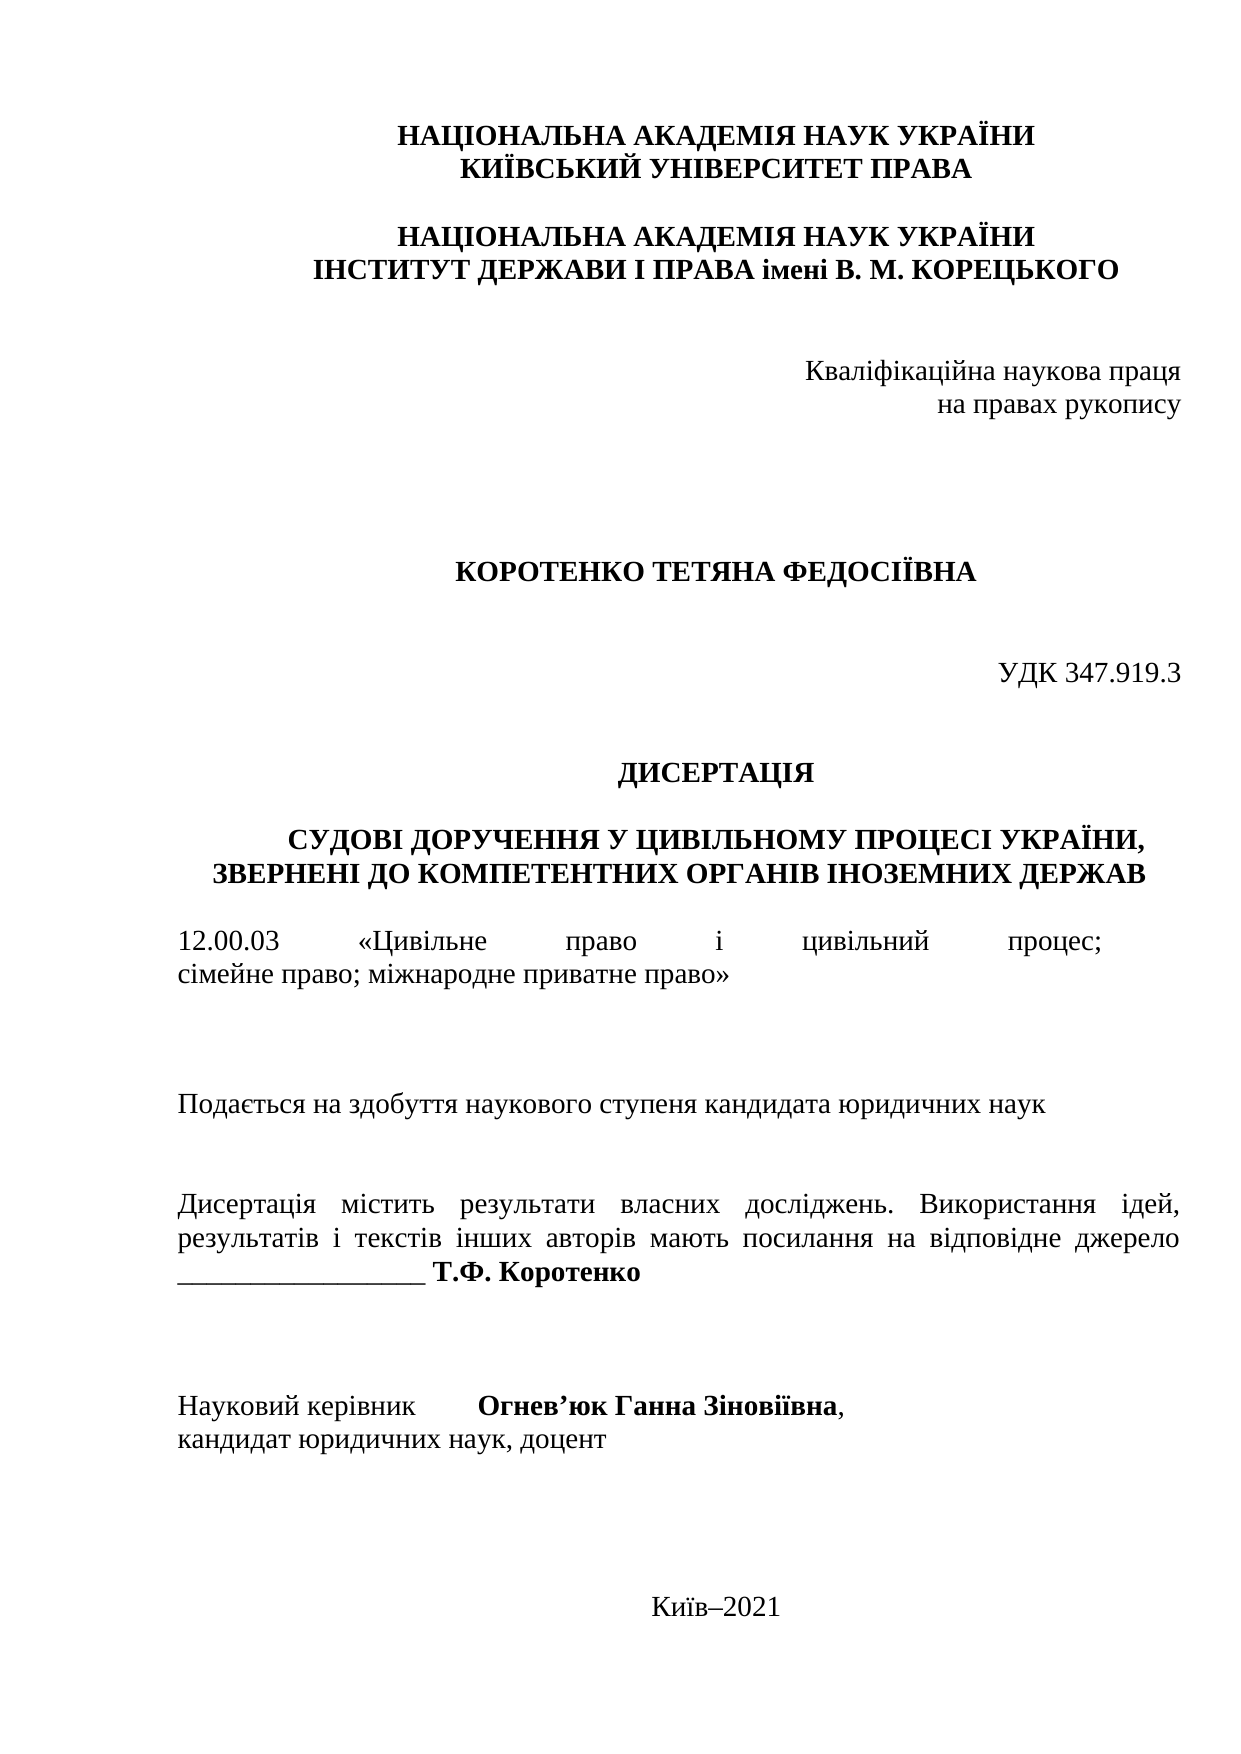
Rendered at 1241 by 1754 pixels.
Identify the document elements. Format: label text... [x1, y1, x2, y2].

text Науковий керівник Огнев’юк Ганна Зіновіївна, [177, 1388, 1181, 1421]
text НАЦІОНАЛЬНА АКАДЕМІЯ НАУК УКРАЇНИ [177, 219, 1181, 252]
text Кваліфікаційна наукова праця [177, 353, 1181, 386]
text УДК 347.919.3 [177, 655, 1181, 688]
text кандидат юридичних наук, доцент [177, 1421, 1181, 1455]
text на правах рукопису [177, 386, 1181, 420]
text Подається на здобуття наукового ступеня кандидата юридичних наук [177, 1086, 1181, 1119]
text Київ–2021 [177, 1589, 1181, 1623]
text НАЦІОНАЛЬНА АКАДЕМІЯ НАУК УКРАЇНИ [177, 118, 1181, 152]
text КИЇВСЬКИЙ УНІВЕРСИТЕТ ПРАВА [177, 152, 1181, 185]
text КОРОТЕНКО ТЕТЯНА ФЕДОСІЇВНА [177, 554, 1181, 588]
text Судові доручення у цивільному процесі України, звернені до компетентних органів іноземних держав [177, 822, 1181, 889]
text Дисертація містить результати власних досліджень. Використання ідей, результатів і текстів інших авторів мають посилання на відповідне джерело _________________ Т.Ф. Коротенко [177, 1187, 1181, 1287]
text ДИСЕРТАЦІЯ [177, 755, 1181, 789]
text ІНСТИТУТ ДЕРЖАВИ І ПРАВА імені В. М. КОРЕЦЬКОГО [177, 252, 1181, 286]
text 12.00.03 «Цивільне право і цивільний процес; сімейне право; міжнародне приватне право» [177, 923, 1181, 990]
